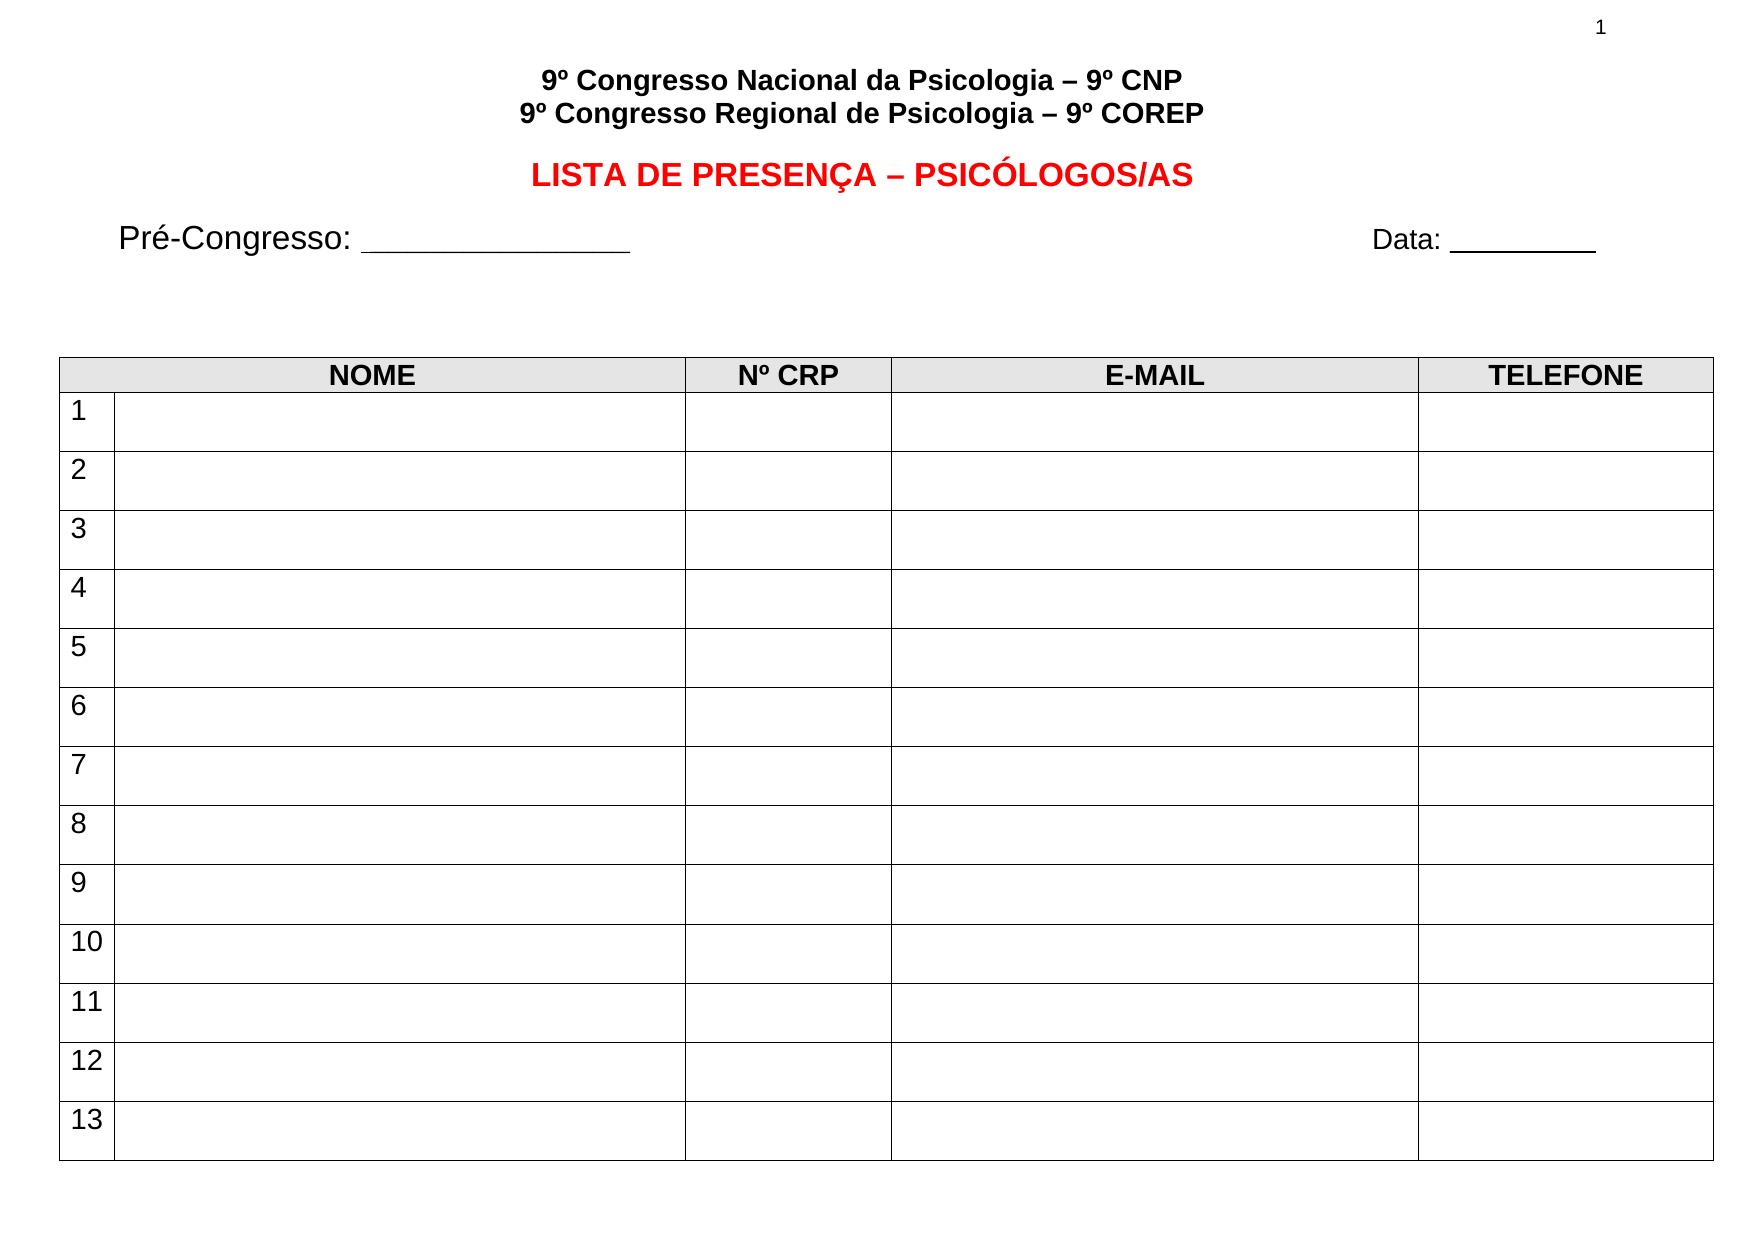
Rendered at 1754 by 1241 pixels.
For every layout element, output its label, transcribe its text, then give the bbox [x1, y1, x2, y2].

table_cell [1419, 393, 1713, 451]
table_cell [115, 452, 685, 510]
table_cell [1419, 747, 1713, 805]
table_cell [1419, 806, 1713, 864]
table_cell 8 [60, 806, 114, 864]
table_cell [892, 984, 1418, 1042]
table_header TELEFONE [1419, 358, 1713, 392]
table_cell [1419, 688, 1713, 746]
table_header Nº CRP [686, 358, 891, 392]
table_cell 7 [60, 747, 114, 805]
table_cell [1419, 1102, 1713, 1160]
table_cell [686, 393, 891, 451]
table_cell [892, 865, 1418, 923]
table_cell 12 [60, 1043, 114, 1101]
table_cell [892, 747, 1418, 805]
text LISTA DE PRESENÇA – PSICÓLOGOS/AS [118, 155, 1606, 193]
table_cell 9 [60, 865, 114, 923]
table_cell [1419, 452, 1713, 510]
table_cell [115, 865, 685, 923]
table_cell [686, 1043, 891, 1101]
table_cell [892, 1043, 1418, 1101]
table_cell [686, 1102, 891, 1160]
table_cell [686, 629, 891, 687]
table_cell [892, 452, 1418, 510]
table_header E-MAIL [892, 358, 1418, 392]
table_cell [686, 747, 891, 805]
table_cell [115, 1043, 685, 1101]
table_cell 10 [60, 925, 114, 982]
table_header NOME [60, 358, 685, 392]
text 9º Congresso Regional de Psicologia – 9º COREP [118, 96, 1606, 130]
table_cell [892, 393, 1418, 451]
table_cell [1419, 925, 1713, 982]
table_cell [892, 1102, 1418, 1160]
text Pré-Congresso: ______________ Data: _________ [118, 218, 1606, 257]
table_cell [686, 806, 891, 864]
table_cell [686, 925, 891, 982]
table_cell [892, 688, 1418, 746]
table_cell [892, 570, 1418, 628]
table_cell [892, 806, 1418, 864]
table_cell [115, 570, 685, 628]
table_cell [892, 925, 1418, 982]
table_cell 1 [60, 393, 114, 451]
table_cell [686, 984, 891, 1042]
table_cell [686, 688, 891, 746]
table_cell [686, 511, 891, 569]
table_cell [686, 865, 891, 923]
table_cell [892, 629, 1418, 687]
table_cell [115, 629, 685, 687]
table_cell 5 [60, 629, 114, 687]
table_cell [115, 688, 685, 746]
table_cell [1419, 629, 1713, 687]
table_cell 11 [60, 984, 114, 1042]
table_cell [686, 570, 891, 628]
table_cell [115, 984, 685, 1042]
table_cell 4 [60, 570, 114, 628]
table_cell [686, 452, 891, 510]
table_cell [115, 393, 685, 451]
table_cell [1419, 865, 1713, 923]
table_cell [1419, 570, 1713, 628]
table_cell [1419, 1043, 1713, 1101]
table_cell [115, 806, 685, 864]
table_cell [892, 511, 1418, 569]
table_cell 6 [60, 688, 114, 746]
text 9º Congresso Nacional da Psicologia – 9º CNP [118, 63, 1606, 96]
table_cell [1419, 984, 1713, 1042]
table_cell [115, 747, 685, 805]
table_cell [115, 511, 685, 569]
table_cell [1419, 511, 1713, 569]
table_cell 3 [60, 511, 114, 569]
table_cell 2 [60, 452, 114, 510]
table_cell [115, 925, 685, 982]
table_cell [115, 1102, 685, 1160]
table_cell 13 [60, 1102, 114, 1160]
